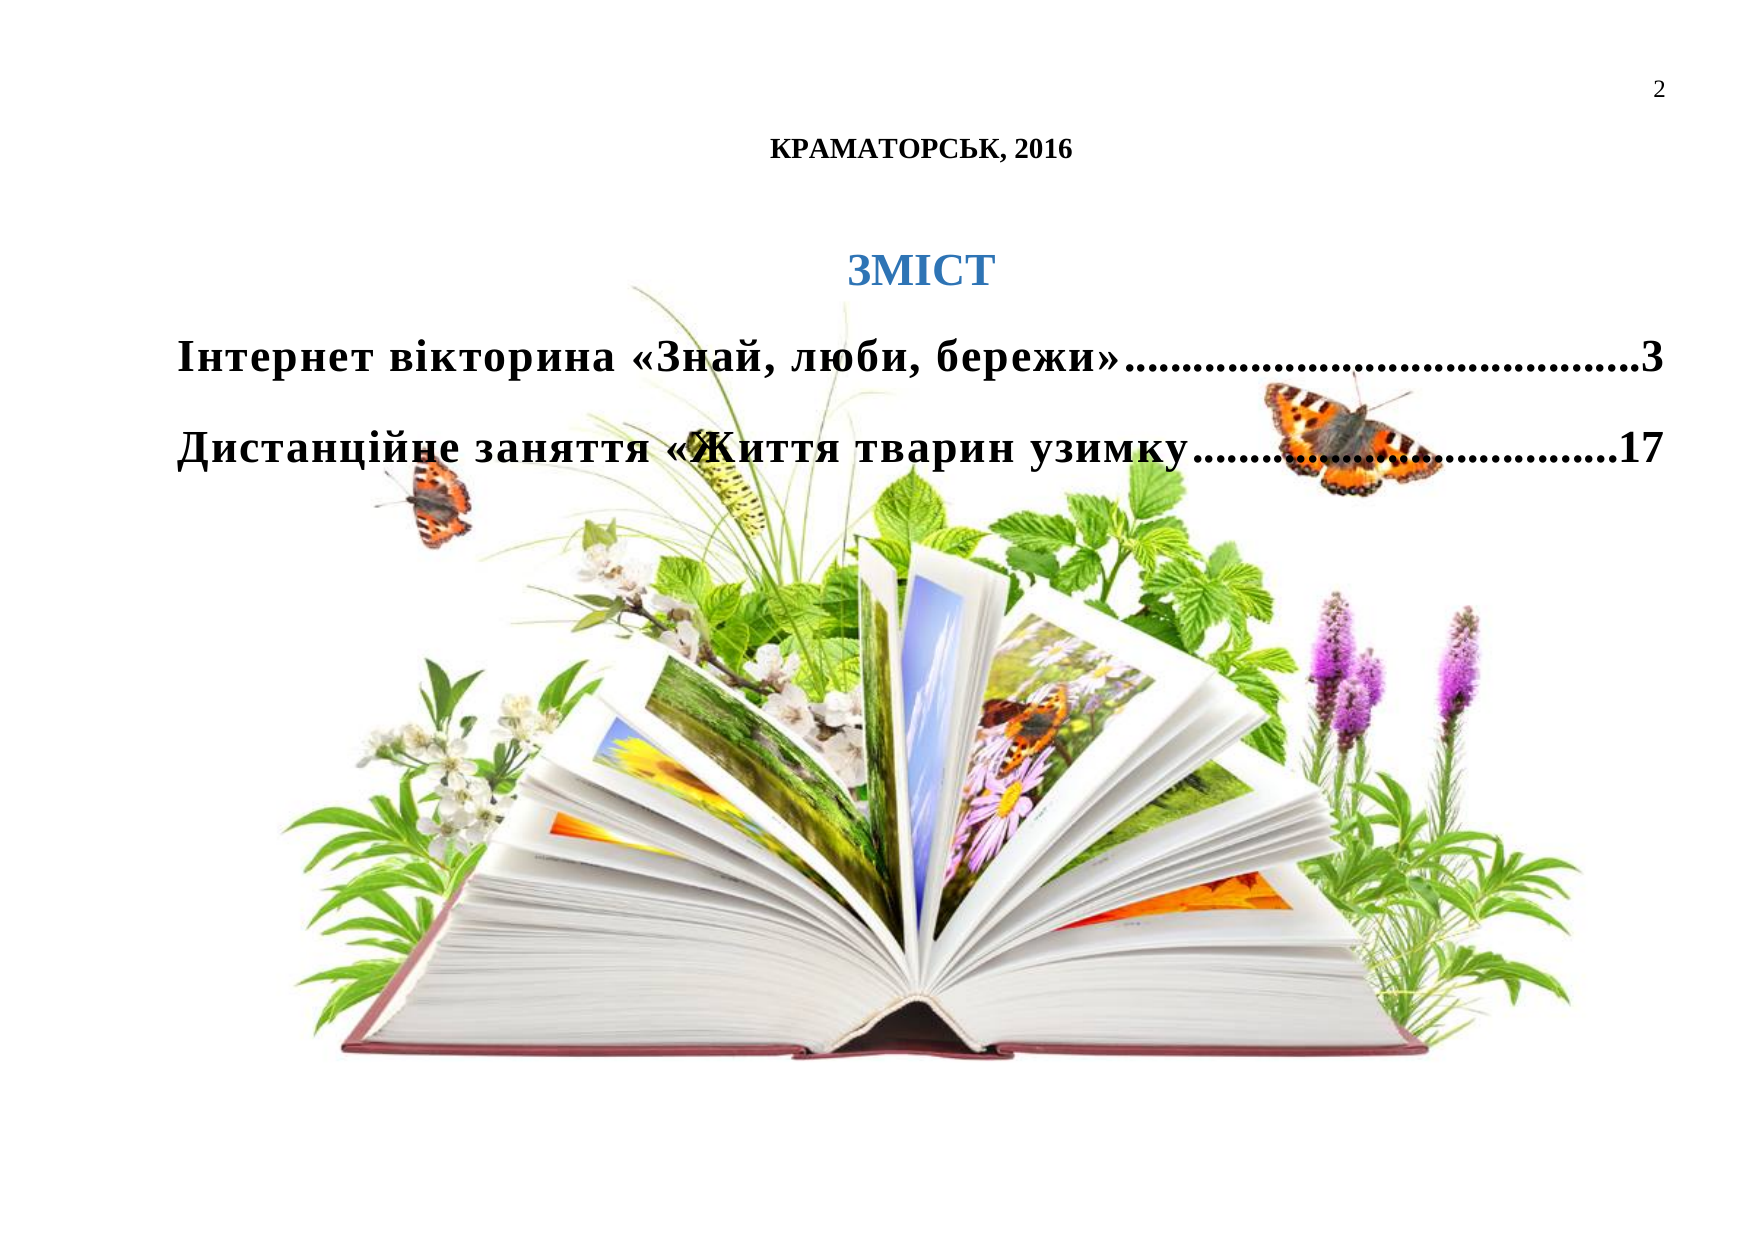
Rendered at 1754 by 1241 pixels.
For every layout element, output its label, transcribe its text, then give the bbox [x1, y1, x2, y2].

picture [184, 165, 1644, 1156]
picture [185, 434, 196, 460]
text кРАМАТОРСЬК, 2016 [177, 131, 1665, 165]
